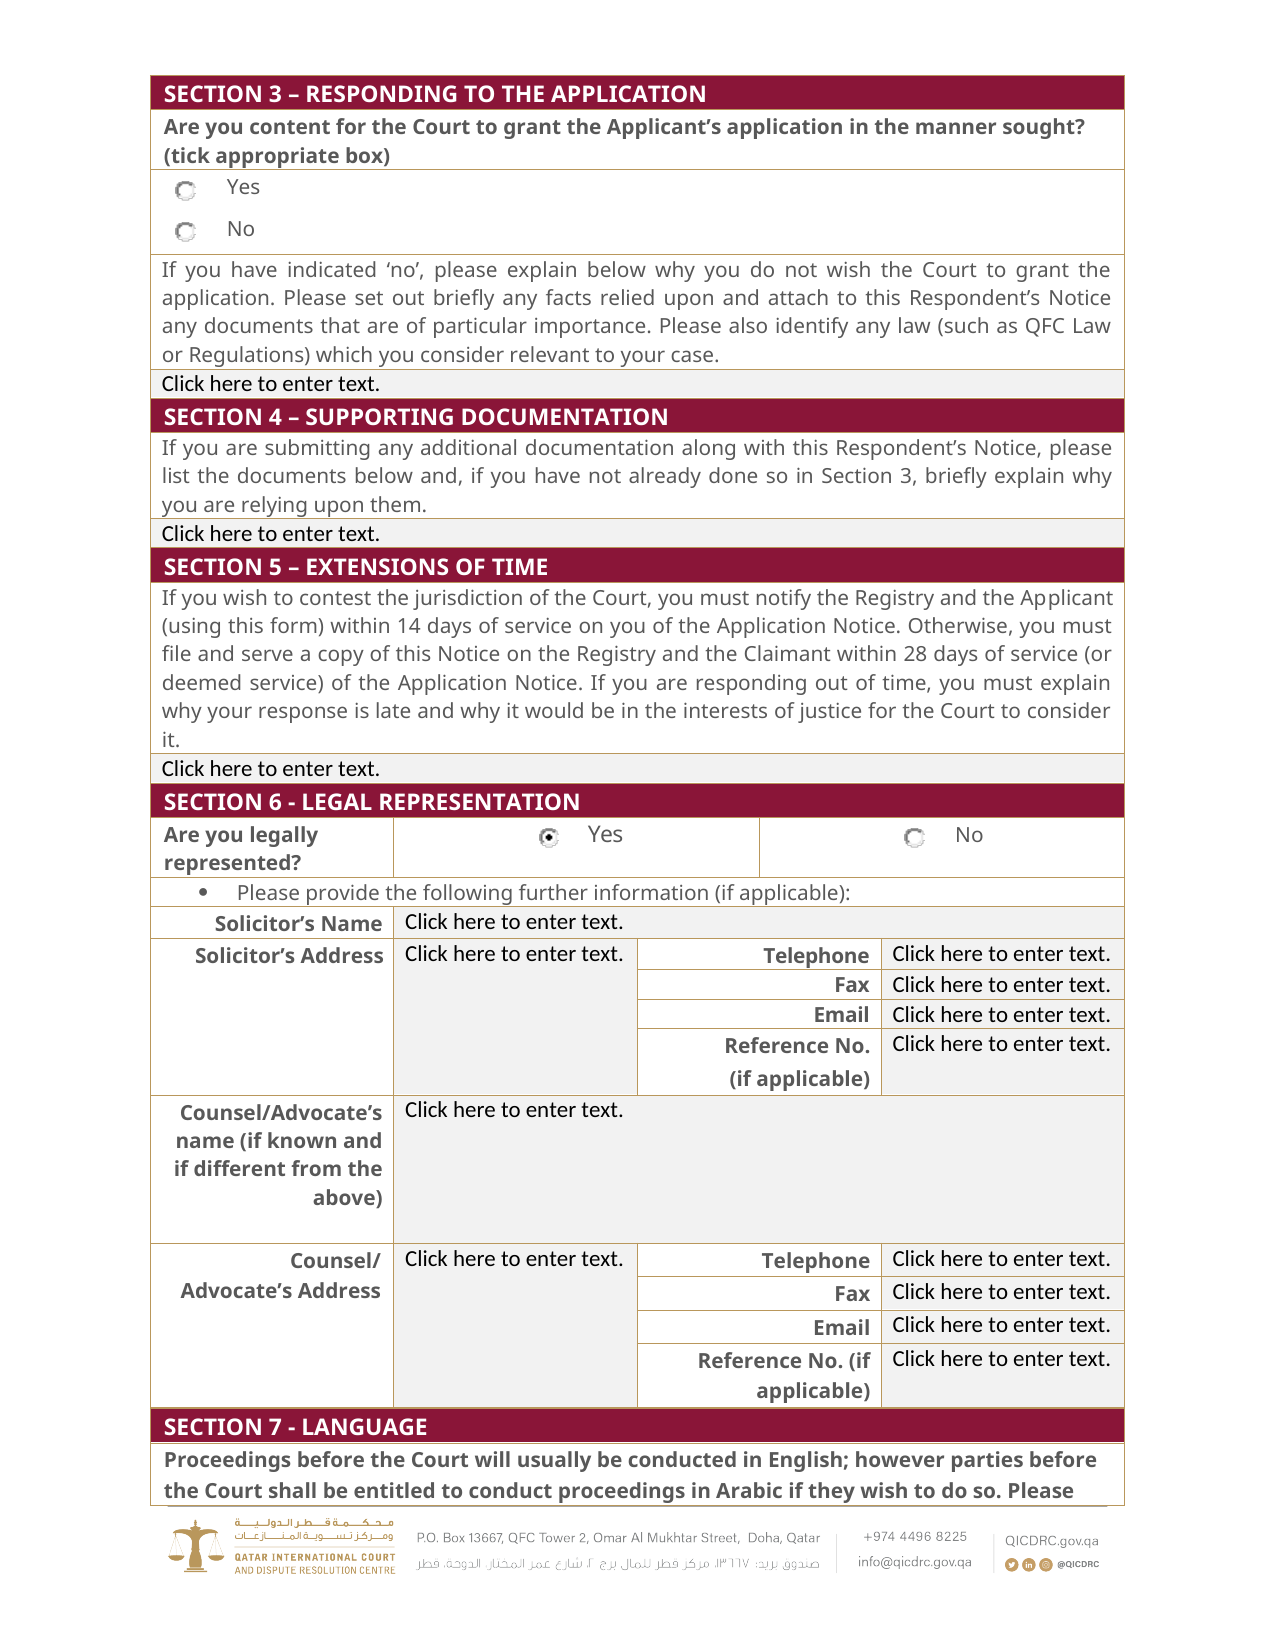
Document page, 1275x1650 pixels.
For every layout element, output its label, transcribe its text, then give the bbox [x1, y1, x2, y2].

table_cell [151, 170, 1124, 254]
table_cell Solicitor’s Address [151, 939, 393, 1094]
table_cell Reference No. (if applicable) [638, 1344, 881, 1407]
table_cell Reference No. (if applicable) [638, 1029, 881, 1094]
table_cell [394, 818, 576, 877]
table_cell Email [638, 1311, 881, 1343]
table_cell If you have indicated ‘no’, please explain below why you do not wish the Court to grant the application. Please set out briefly any facts relied upon and attach to this Respondent’s Notice any documents that are of particular importance. Please also identify any law (such as QFC Law or Regulations) which you consider relevant to your case. [151, 255, 1124, 368]
table_cell [760, 818, 942, 877]
table_cell Solicitor’s Name [151, 907, 393, 938]
table_cell Please provide the following further information (if applicable): [151, 878, 1124, 906]
table_cell SECTION 5 – EXTENSIONS OF TIME [151, 548, 1124, 582]
table_cell Fax [638, 1277, 881, 1309]
table_cell Yes [576, 818, 759, 877]
table_cell SECTION 4 – SUPPORTING DOCUMENTATION [151, 399, 1124, 432]
table_cell SECTION 6 - LEGAL REPRESENTATION [151, 784, 1124, 817]
table_cell If you are submitting any additional documentation along with this Respondent’s Notice, please list the documents below and, if you have not already done so in Section 3, briefly explain why you are relying upon them. [151, 433, 1124, 518]
table_cell No [942, 818, 1124, 877]
table_header SECTION 7 - LANGUAGE [151, 1409, 1124, 1442]
table_cell If you wish to contest the jurisdiction of the Court, you must notify the Registry and the Applicant (using this form) within 14 days of service on you of the Application Notice. Otherwise, you must file and serve a copy of this Notice on the Registry and the Claimant within 28 days of service (or deemed service) of the Application Notice. If you are responding out of time, you must explain why your response is late and why it would be in the interests of justice for the Court to consider it. [151, 583, 1124, 753]
table_cell Counsel/Advocate’s name (if known and if different from the above) [151, 1096, 393, 1243]
table_header SECTION 3 – RESPONDING TO THE APPLICATION [151, 76, 1124, 109]
table_cell Telephone [638, 939, 881, 969]
table_cell Fax [638, 970, 881, 999]
table_cell Counsel/ Advocate’s Address [151, 1244, 393, 1407]
table_cell Telephone [638, 1244, 881, 1276]
picture [167, 1506, 1108, 1575]
table_cell Are you legally represented? [151, 818, 393, 877]
table_cell Email [638, 1000, 881, 1028]
table_cell Are you content for the Court to grant the Applicant’s application in the manner sought? (tick appropriate box) [151, 110, 1124, 169]
